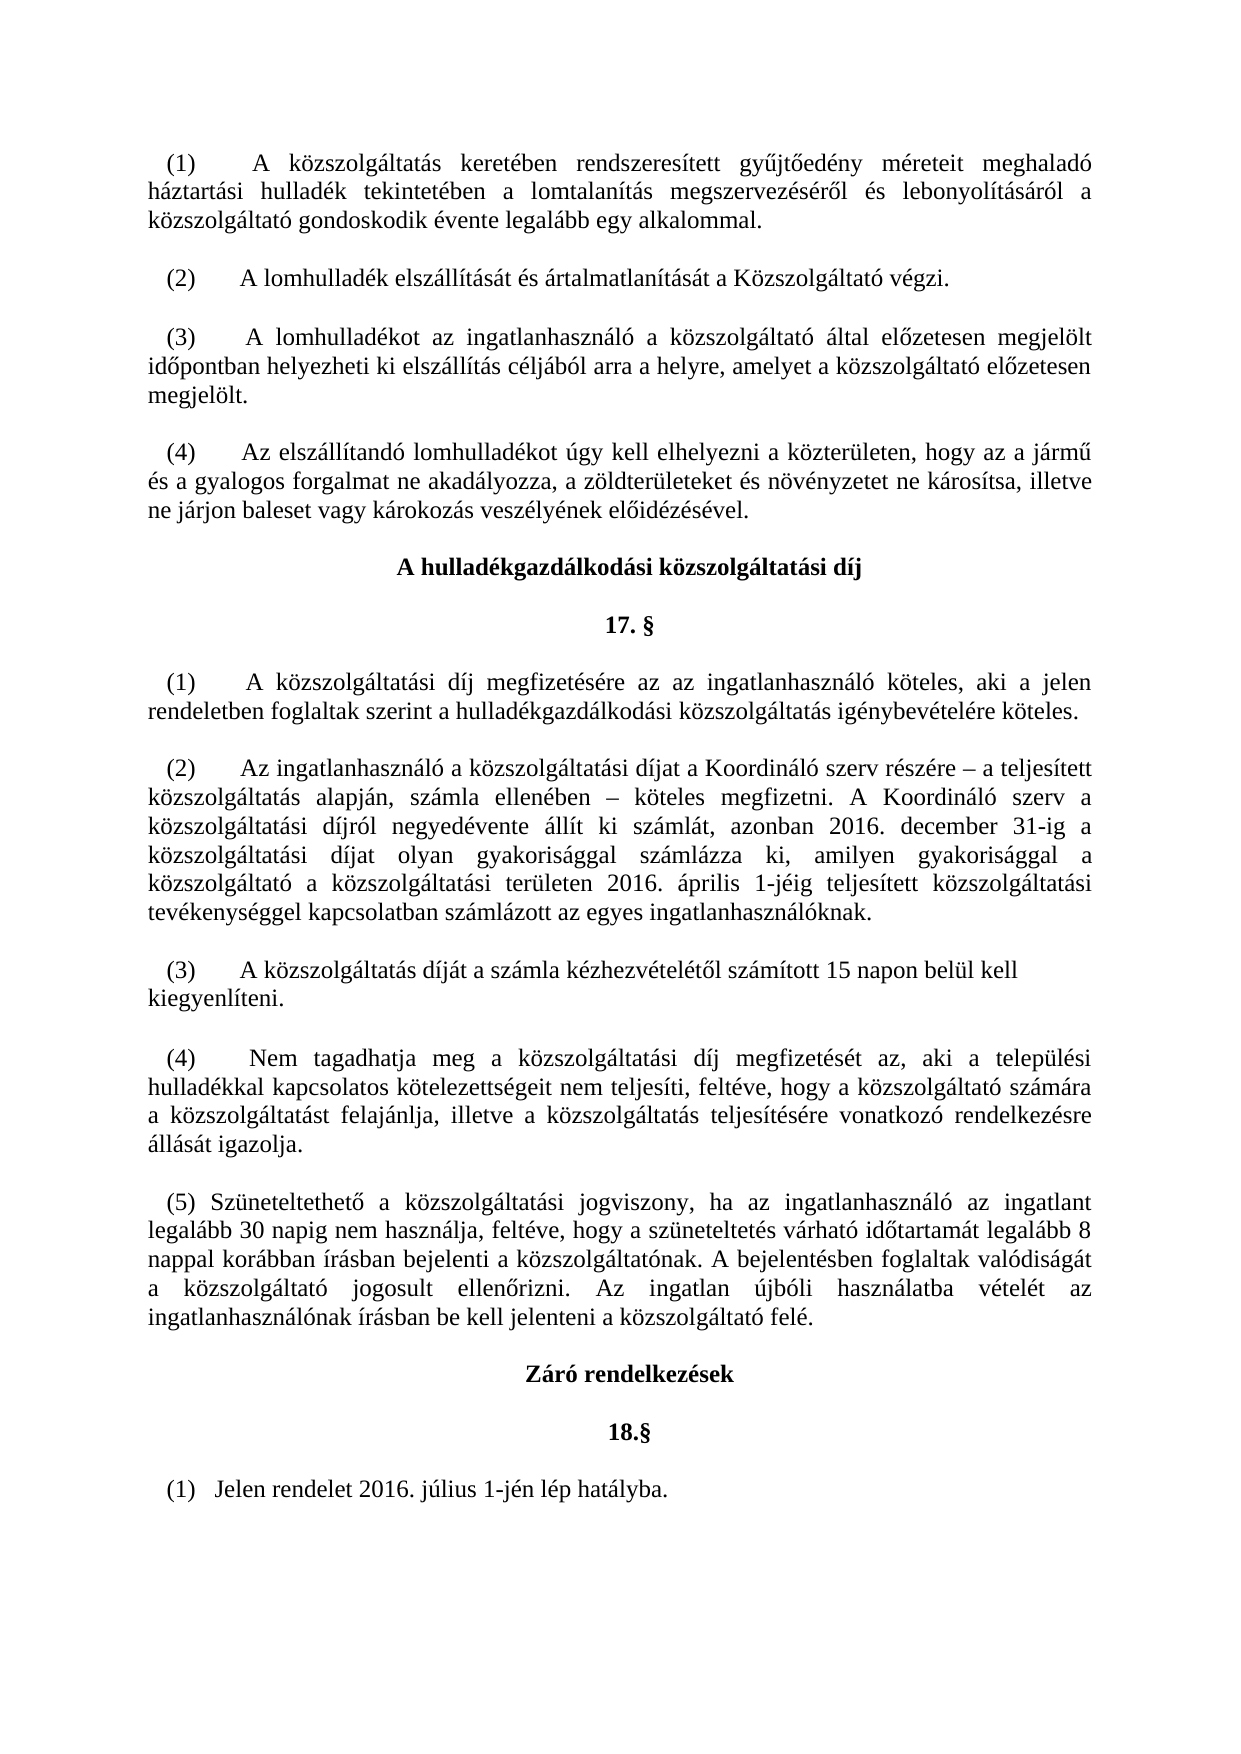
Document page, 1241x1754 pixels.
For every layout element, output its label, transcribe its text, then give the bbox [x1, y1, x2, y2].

text (3) A közszolgáltatás díját a számla kézhezvételétől számított 15 napon belül kell kiegyenlíteni. [148, 955, 1093, 1012]
text (2) A lomhulladék elszállítását és ártalmatlanítását a Közszolgáltató végzi. [148, 263, 1093, 291]
text (1) A közszolgáltatási díj megfizetésére az az ingatlanhasználó köteles, aki a jelen rendeletben foglaltak szerint a hulladékgazdálkodási közszolgáltatás igénybevételére köteles. [148, 667, 1093, 725]
text (1) Jelen rendelet 2016. július 1-jén lép hatályba. [148, 1474, 1093, 1503]
text 17. § [148, 610, 1093, 638]
text (4) Az elszállítandó lomhulladékot úgy kell elhelyezni a közterületen, hogy az a jármű és a gyalogos forgalmat ne akadályozza, a zöldterületeket és növényzetet ne károsítsa, illetve ne járjon baleset vagy károkozás veszélyének előidézésével. [148, 437, 1093, 523]
text (3) A lomhulladékot az ingatlanhasználó a közszolgáltató által előzetesen megjelölt időpontban helyezheti ki elszállítás céljából arra a helyre, amelyet a közszolgáltató előzetesen megjelölt. [148, 322, 1093, 408]
text (5) Szüneteltethető a közszolgáltatási jogviszony, ha az ingatlanhasználó az ingatlant legalább 30 napig nem használja, feltéve, hogy a szüneteltetés várható időtartamát legalább 8 nappal korábban írásban bejelenti a közszolgáltatónak. A bejelentésben foglaltak valódiságát a közszolgáltató jogosult ellenőrizni. Az ingatlan újbóli használatba vételét az ingatlanhasználónak írásban be kell jelenteni a közszolgáltató felé. [148, 1187, 1093, 1331]
text (4) Nem tagadhatja meg a közszolgáltatási díj megfizetését az, aki a települési hulladékkal kapcsolatos kötelezettségeit nem teljesíti, feltéve, hogy a közszolgáltató számára a közszolgáltatást felajánlja, illetve a közszolgáltatás teljesítésére vonatkozó rendelkezésre állását igazolja. [148, 1043, 1093, 1158]
text (2) Az ingatlanhasználó a közszolgáltatási díjat a Koordináló szerv részére – a teljesített közszolgáltatás alapján, számla ellenében – köteles megfizetni. A Koordináló szerv a közszolgáltatási díjról negyedévente állít ki számlát, azonban 2016. december 31-ig a közszolgáltatási díjat olyan gyakorisággal számlázza ki, amilyen gyakorisággal a közszolgáltató a közszolgáltatási területen 2016. április 1-jéig teljesített közszolgáltatási tevékenységgel kapcsolatban számlázott az egyes ingatlanhasználóknak. [148, 753, 1093, 926]
text 18.§ [148, 1417, 1093, 1446]
text Záró rendelkezések [148, 1359, 1093, 1388]
text (1) A közszolgáltatás keretében rendszeresített gyűjtőedény méreteit meghaladó háztartási hulladék tekintetében a lomtalanítás megszervezéséről és lebonyolításáról a közszolgáltató gondoskodik évente legalább egy alkalommal. [148, 148, 1093, 234]
text A hulladékgazdálkodási közszolgáltatási díj [148, 552, 1093, 581]
